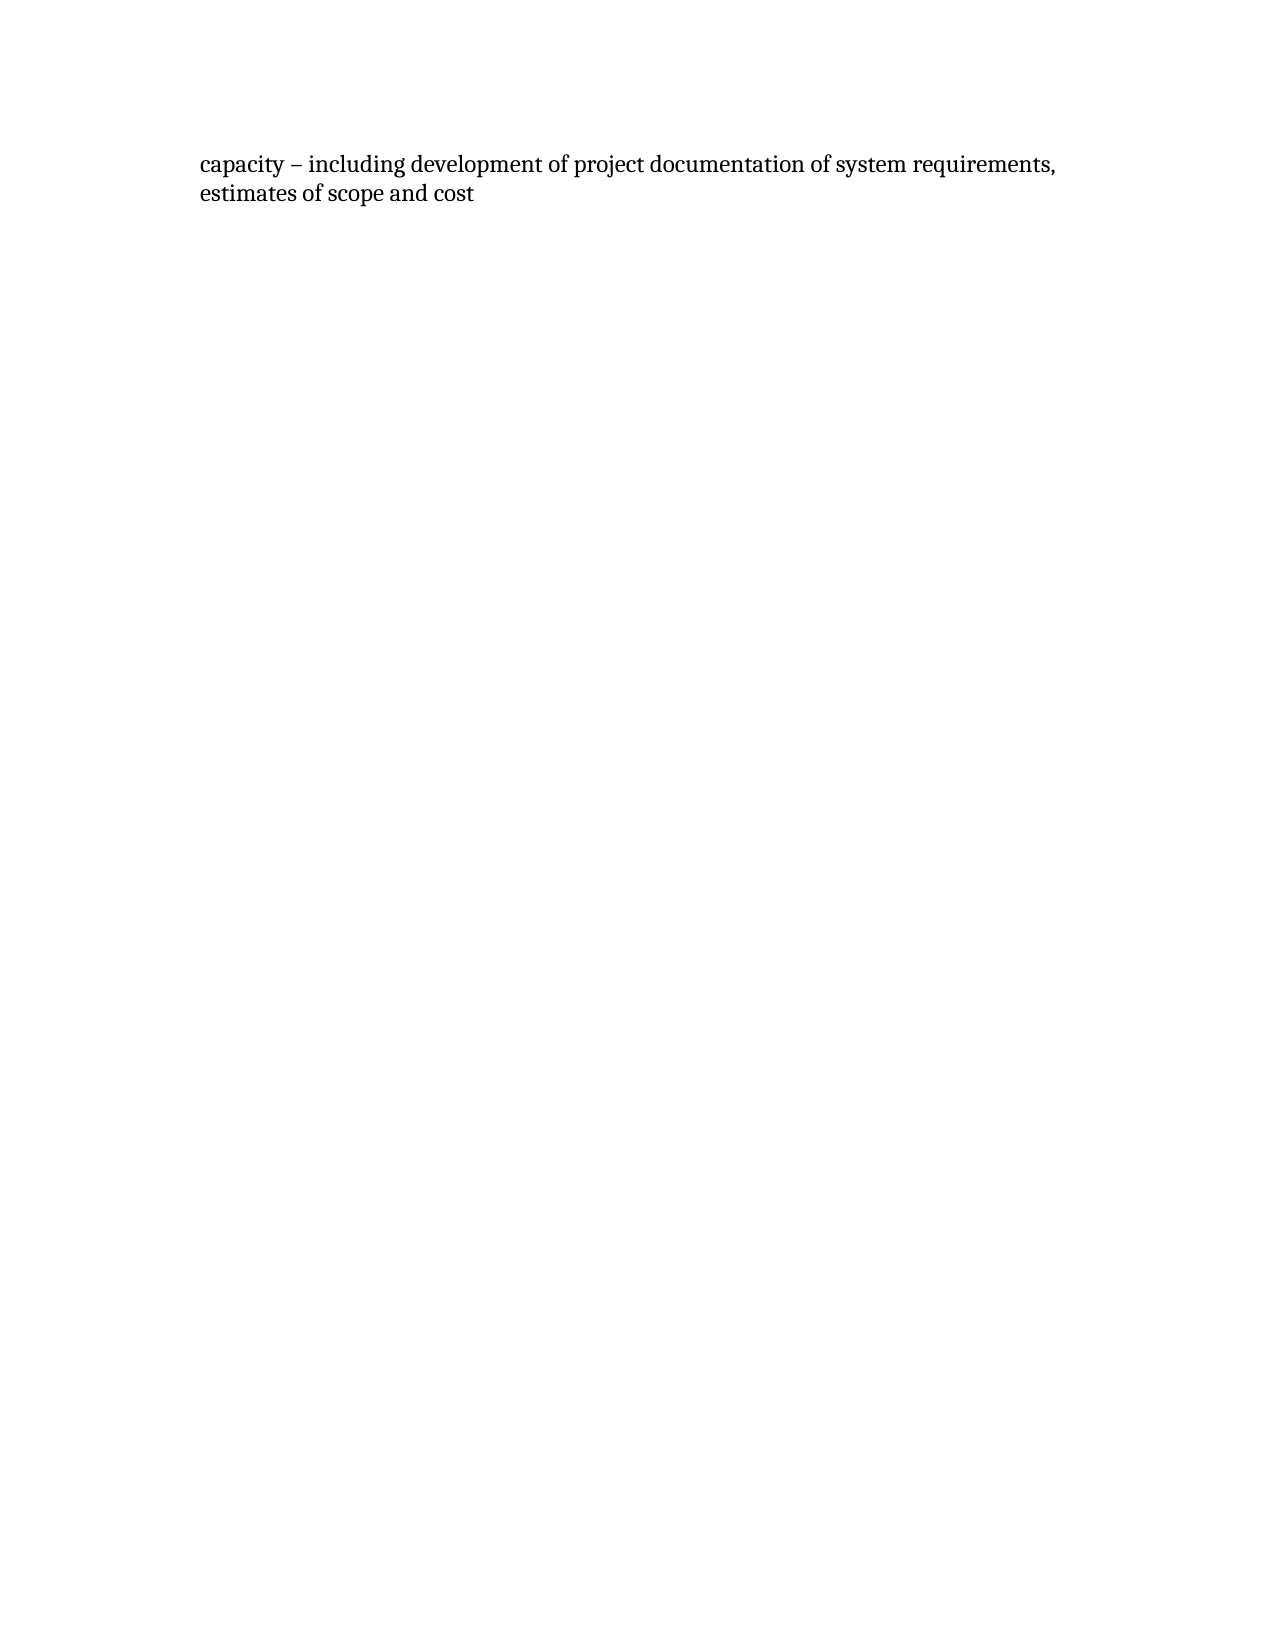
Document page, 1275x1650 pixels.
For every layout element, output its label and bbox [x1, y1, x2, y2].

list [150, 150, 1125, 207]
